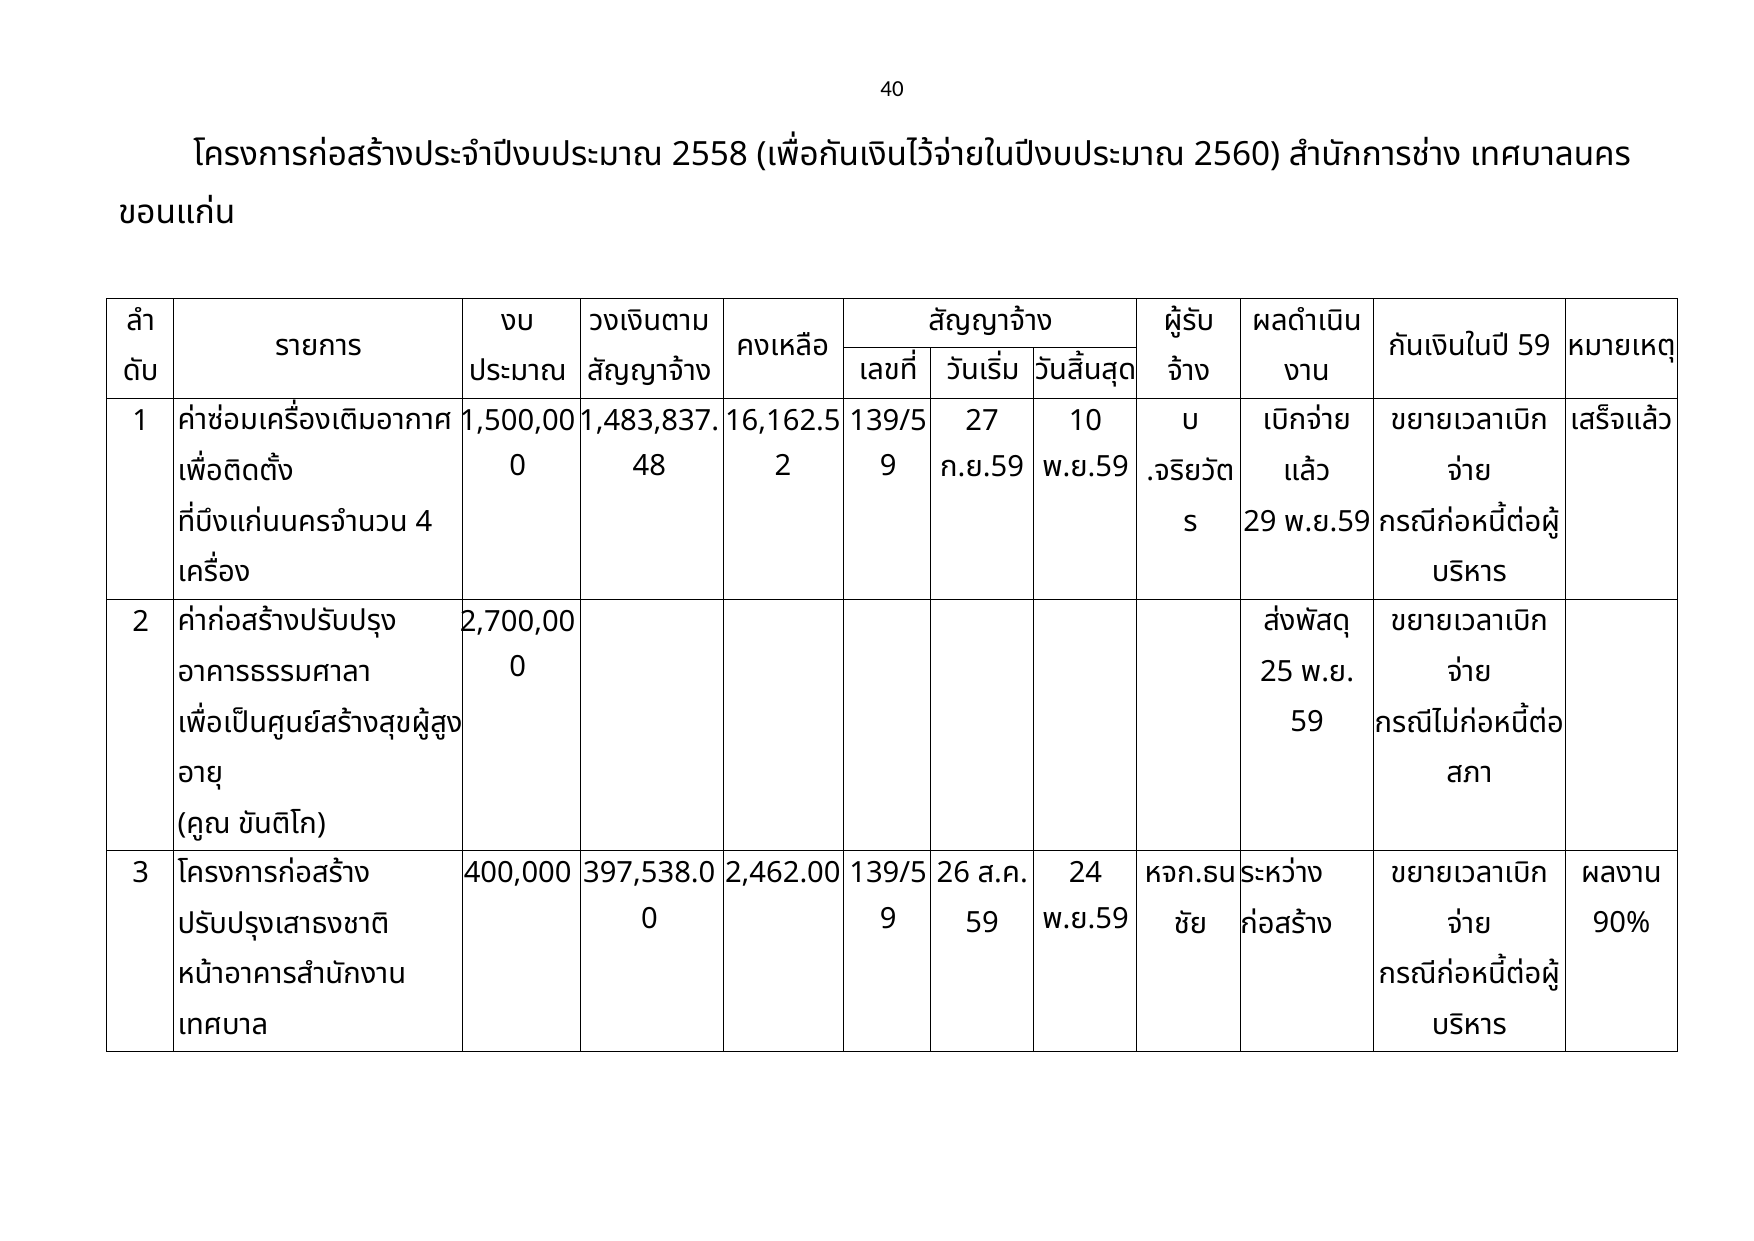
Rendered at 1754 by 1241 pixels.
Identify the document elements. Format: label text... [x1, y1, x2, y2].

table_cell [1566, 600, 1677, 850]
text โครงการก่อสร้างประจำปีงบประมาณ 2558 (เพื่อกันเงินไว้จ่ายในปีงบประมาณ 2560) สำนักการช่าง เทศบาลนครขอนแก่น [118, 130, 1665, 238]
table_cell 2 [107, 600, 173, 850]
table_cell ขยายเวลาเบิกจ่าย กรณีก่อหนี้ต่อผู้บริหาร [1374, 399, 1565, 599]
table_cell 397,538.00 [581, 851, 723, 1051]
table_cell ส่งพัสดุ 25 พ.ย. 59 [1241, 600, 1373, 850]
table_cell บ.จริยวัตร [1137, 399, 1240, 599]
table_header ลำดับ [107, 299, 173, 398]
table_header งบประมาณ [463, 299, 580, 398]
table_cell ขยายเวลาเบิกจ่าย กรณีไม่ก่อหนี้ต่อสภา [1374, 600, 1565, 850]
table_header รายการ [174, 299, 462, 398]
table_cell 1 [107, 399, 173, 599]
table_cell [581, 600, 723, 850]
table_cell หจก.ธนชัย [1137, 851, 1240, 1051]
table_cell 10 พ.ย.59 [1034, 399, 1136, 599]
table_cell [724, 600, 843, 850]
table_cell โครงการก่อสร้างปรับปรุงเสาธงชาติ หน้าอาคารสำนักงานเทศบาล [174, 851, 462, 1051]
table_cell 2,700,000 [463, 600, 580, 850]
table_header กันเงินในปี 59 [1374, 299, 1565, 398]
table_cell ผลงาน 90% [1566, 851, 1677, 1051]
table_cell เสร็จแล้ว [1566, 399, 1677, 599]
table_cell ขยายเวลาเบิกจ่าย กรณีก่อหนี้ต่อผู้บริหาร [1374, 851, 1565, 1051]
table_cell 2,462.00 [724, 851, 843, 1051]
table_header ผลดำเนินงาน [1241, 299, 1373, 398]
table_cell 3 [107, 851, 173, 1051]
table_cell วันสิ้นสุด [1034, 348, 1136, 398]
table_cell 1,500,000 [463, 399, 580, 599]
table_cell 139/59 [844, 399, 930, 599]
table_cell เบิกจ่ายแล้ว 29 พ.ย.59 [1241, 399, 1373, 599]
table_header ผู้รับจ้าง [1137, 299, 1240, 398]
table_header สัญญาจ้าง [844, 299, 1136, 347]
table_cell 139/59 [844, 851, 930, 1051]
table_cell วันเริ่ม [931, 348, 1033, 398]
table_cell [1034, 600, 1136, 850]
table_cell 1,483,837.48 [581, 399, 723, 599]
table_header หมายเหตุ [1566, 299, 1677, 398]
table_cell 27 ก.ย.59 [931, 399, 1033, 599]
table_cell 400,000 [463, 851, 580, 1051]
table_cell ค่าซ่อมเครื่องเติมอากาศเพื่อติดตั้ง ที่บึงแก่นนครจำนวน 4 เครื่อง [174, 399, 462, 599]
table_cell [931, 600, 1033, 850]
table_cell [844, 600, 930, 850]
table_cell [1137, 600, 1240, 850]
table_header คงเหลือ [724, 299, 843, 398]
table_cell 26 ส.ค. 59 [931, 851, 1033, 1051]
table_header วงเงินตามสัญญาจ้าง [581, 299, 723, 398]
table_cell 16,162.52 [724, 399, 843, 599]
table_cell ระหว่างก่อสร้าง [1241, 851, 1373, 1051]
table_cell เลขที่ [844, 348, 930, 398]
table_cell 24 พ.ย.59 [1034, 851, 1136, 1051]
table_cell ค่าก่อสร้างปรับปรุงอาคารธรรมศาลา เพื่อเป็นศูนย์สร้างสุขผู้สูงอายุ (คูณ ขันติโก) [174, 600, 462, 850]
